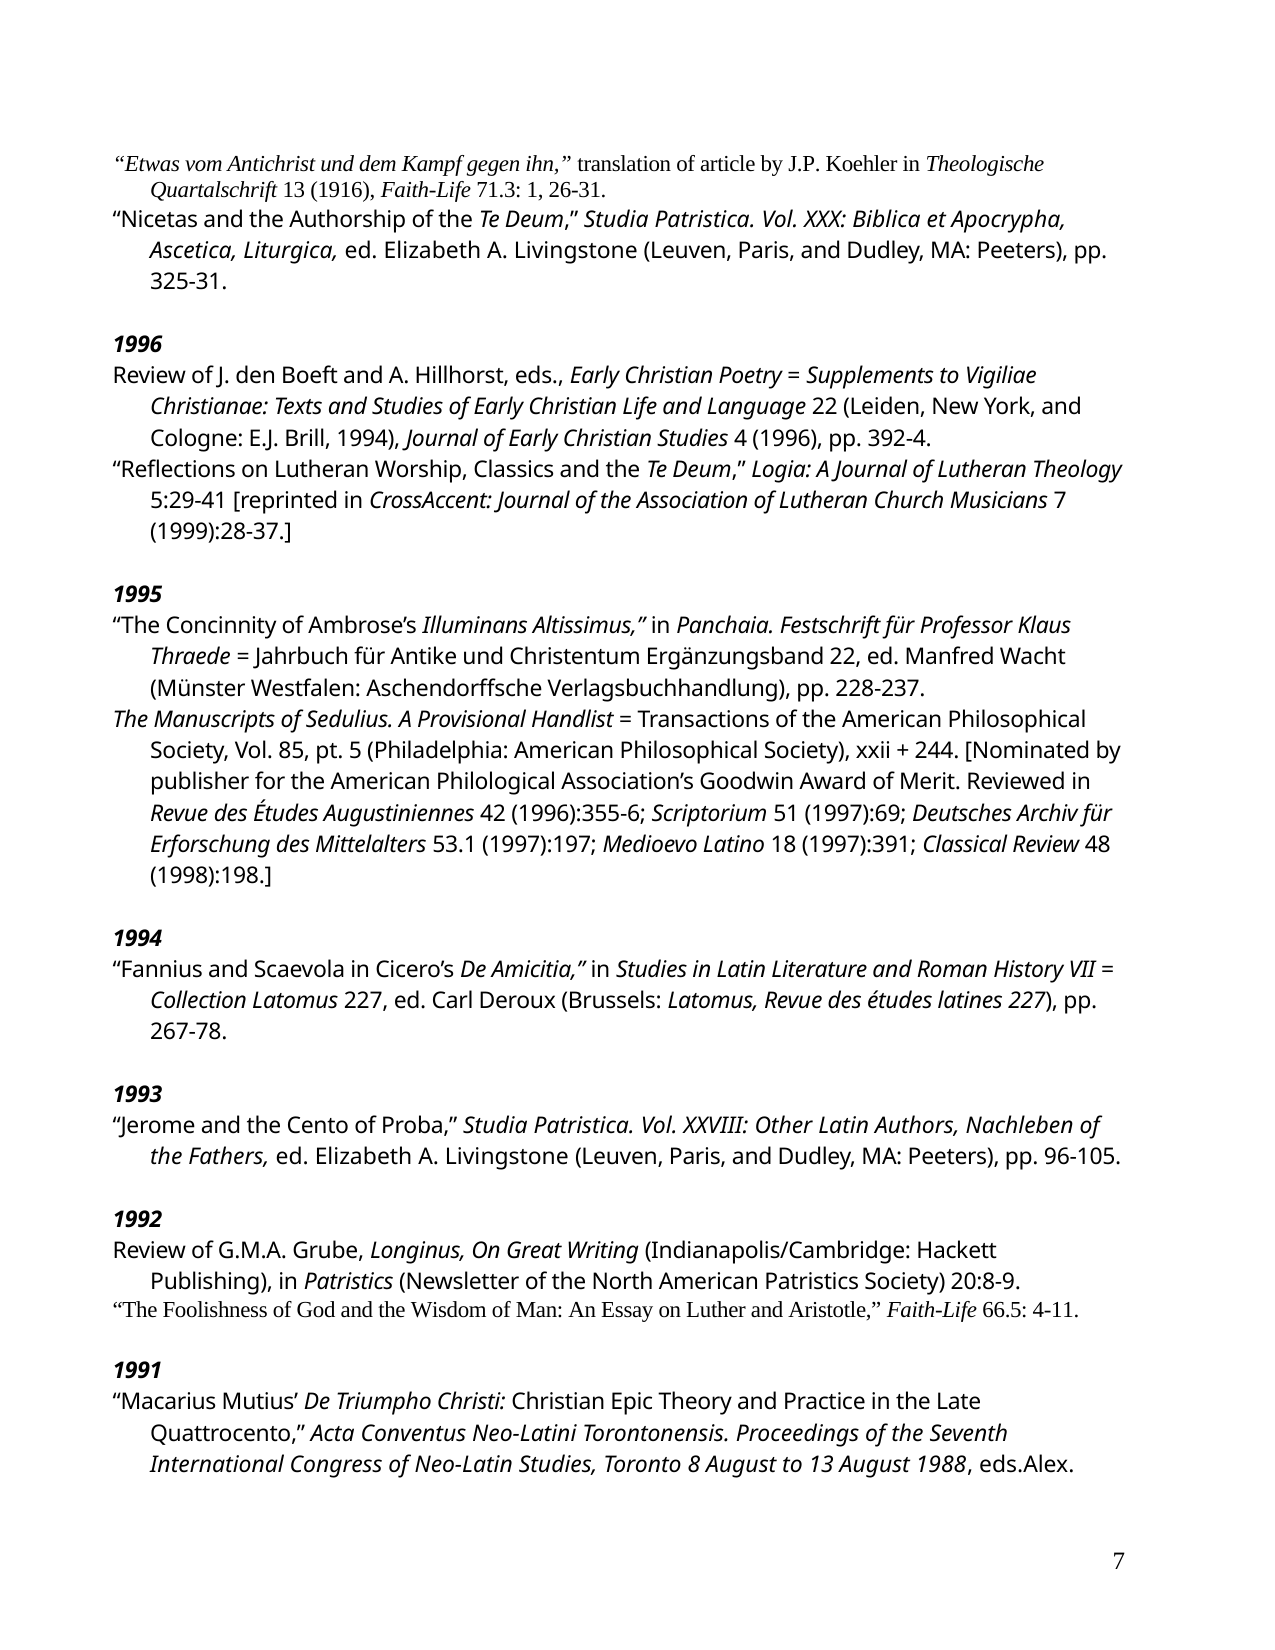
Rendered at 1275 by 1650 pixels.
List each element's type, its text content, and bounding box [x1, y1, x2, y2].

text “The Foolishness of God and the Wisdom of Man: An Essay on Luther and Aristotle,” Faith-Life 66.5: 4-11. [112, 1296, 1125, 1323]
text Review of G.M.A. Grube, Longinus, On Great Writing (Indianapolis/Cambridge: Hackett Publishing), in Patristics (Newsletter of the North American Patristics Society) 20:8-9. [112, 1234, 1125, 1296]
text The Manuscripts of Sedulius. A Provisional Handlist = Transactions of the American Philosophical Society, Vol. 85, pt. 5 (Philadelphia: American Philosophical Society), xxii + 244. [Nominated by publisher for the American Philological Association’s Goodwin Award of Merit. Reviewed in Revue des Études Augustiniennes 42 (1996):355-6; Scriptorium 51 (1997):69; Deutsches Archiv für Erforschung des Mittelalters 53.1 (1997):197; Medioevo Latino 18 (1997):391; Classical Review 48 (1998):198.] [112, 703, 1125, 890]
text 1991 [112, 1354, 1125, 1385]
text “Reflections on Lutheran Worship, Classics and the Te Deum,” Logia: A Journal of Lutheran Theology 5:29-41 [reprinted in CrossAccent: Journal of the Association of Lutheran Church Musicians 7 (1999):28-37.] [112, 453, 1125, 546]
text 1995 [112, 578, 1125, 609]
text “Nicetas and the Authorship of the Te Deum,” Studia Patristica. Vol. XXX: Biblica et Apocrypha, Ascetica, Liturgica, ed. Elizabeth A. Livingstone (Leuven, Paris, and Dudley, MA: Peeters), pp. 325-31. [112, 203, 1125, 296]
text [112, 1385, 1125, 1479]
text “Fannius and Scaevola in Cicero’s De Amicitia,” in Studies in Latin Literature and Roman History VII = Collection Latomus 227, ed. Carl Deroux (Brussels: Latomus, Revue des études latines 227), pp. 267-78. [112, 953, 1125, 1046]
text 1993 [112, 1078, 1125, 1109]
text “The Concinnity of Ambrose’s Illuminans Altissimus,” in Panchaia. Festschrift für Professor Klaus Thraede = Jahrbuch für Antike und Christentum Ergänzungsband 22, ed. Manfred Wacht (Münster Westfalen: Aschendorffsche Verlagsbuchhandlung), pp. 228-237. [112, 609, 1125, 703]
text “Etwas vom Antichrist und dem Kampf gegen ihn,” translation of article by J.P. Koehler in Theologische Quartalschrift 13 (1916), Faith-Life 71.3: 1, 26-31. [112, 150, 1125, 203]
text 1994 [112, 921, 1125, 953]
text 1992 [112, 1203, 1125, 1234]
text 1996 [112, 328, 1125, 359]
text Review of J. den Boeft and A. Hillhorst, eds., Early Christian Poetry = Supplements to Vigiliae Christianae: Texts and Studies of Early Christian Life and Language 22 (Leiden, New York, and Cologne: E.J. Brill, 1994), Journal of Early Christian Studies 4 (1996), pp. 392-4. [112, 359, 1125, 453]
text “Jerome and the Cento of Proba,” Studia Patristica. Vol. XXVIII: Other Latin Authors, Nachleben of the Fathers, ed. Elizabeth A. Livingstone (Leuven, Paris, and Dudley, MA: Peeters), pp. 96-105. [112, 1109, 1125, 1171]
